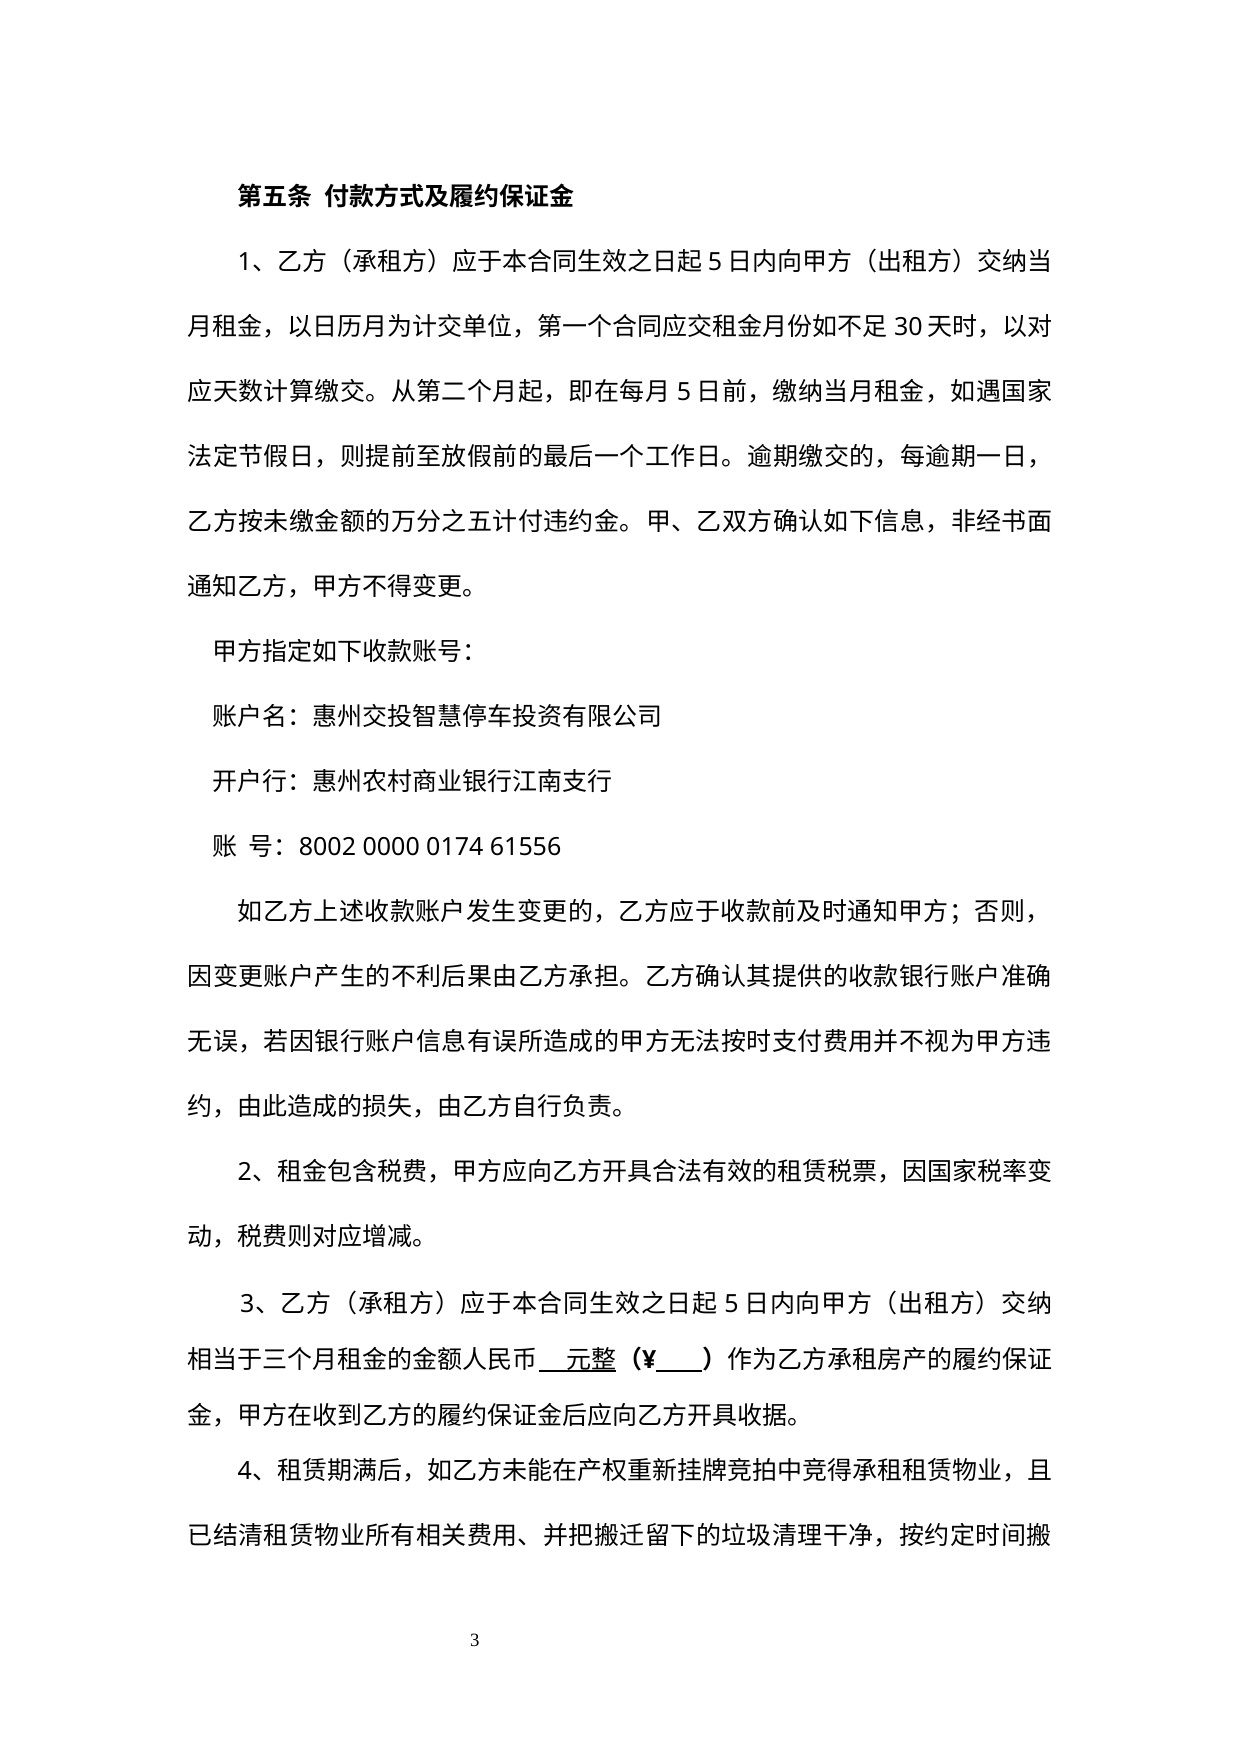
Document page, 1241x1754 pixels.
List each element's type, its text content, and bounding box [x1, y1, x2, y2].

text 1、乙方（承租方）应于本合同生效之日起5日内向甲方（出租方）交纳当月租金，以日历月为计交单位，第一个合同应交租金月份如不足30天时，以对应天数计算缴交。从第二个月起，即在每月5日前，缴纳当月租金，如遇国家法定节假日，则提前至放假前的最后一个工作日。逾期缴交的，每逾期一日，乙方按未缴金额的万分之五计付违约金。甲、乙双方确认如下信息，非经书面通知乙方，甲方不得变更。 [187, 227, 1053, 617]
text 账 号：8002 0000 0174 61556 [187, 812, 1053, 877]
text 开户行：惠州农村商业银行江南支行 [187, 747, 1053, 812]
text 2、租金包含税费，甲方应向乙方开具合法有效的租赁税票，因国家税率变动，税费则对应增减。 [187, 1137, 1053, 1267]
list 甲方指定如下收款账号： [187, 617, 1053, 682]
text 第五条 付款方式及履约保证金 [187, 162, 1053, 227]
text 如乙方上述收款账户发生变更的，乙方应于收款前及时通知甲方；否则，因变更账户产生的不利后果由乙方承担。乙方确认其提供的收款银行账户准确无误，若因银行账户信息有误所造成的甲方无法按时支付费用并不视为甲方违约，由此造成的损失，由乙方自行负责。 [187, 877, 1053, 1137]
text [187, 1436, 1053, 1566]
list 账户名：惠州交投智慧停车投资有限公司 [187, 682, 1053, 747]
text 3、乙方（承租方）应于本合同生效之日起5日内向甲方（出租方）交纳相当于三个月租金的金额人民币 元整（¥ ）作为乙方承租房产的履约保证金，甲方在收到乙方的履约保证金后应向乙方开具收据。 [187, 1267, 1053, 1436]
